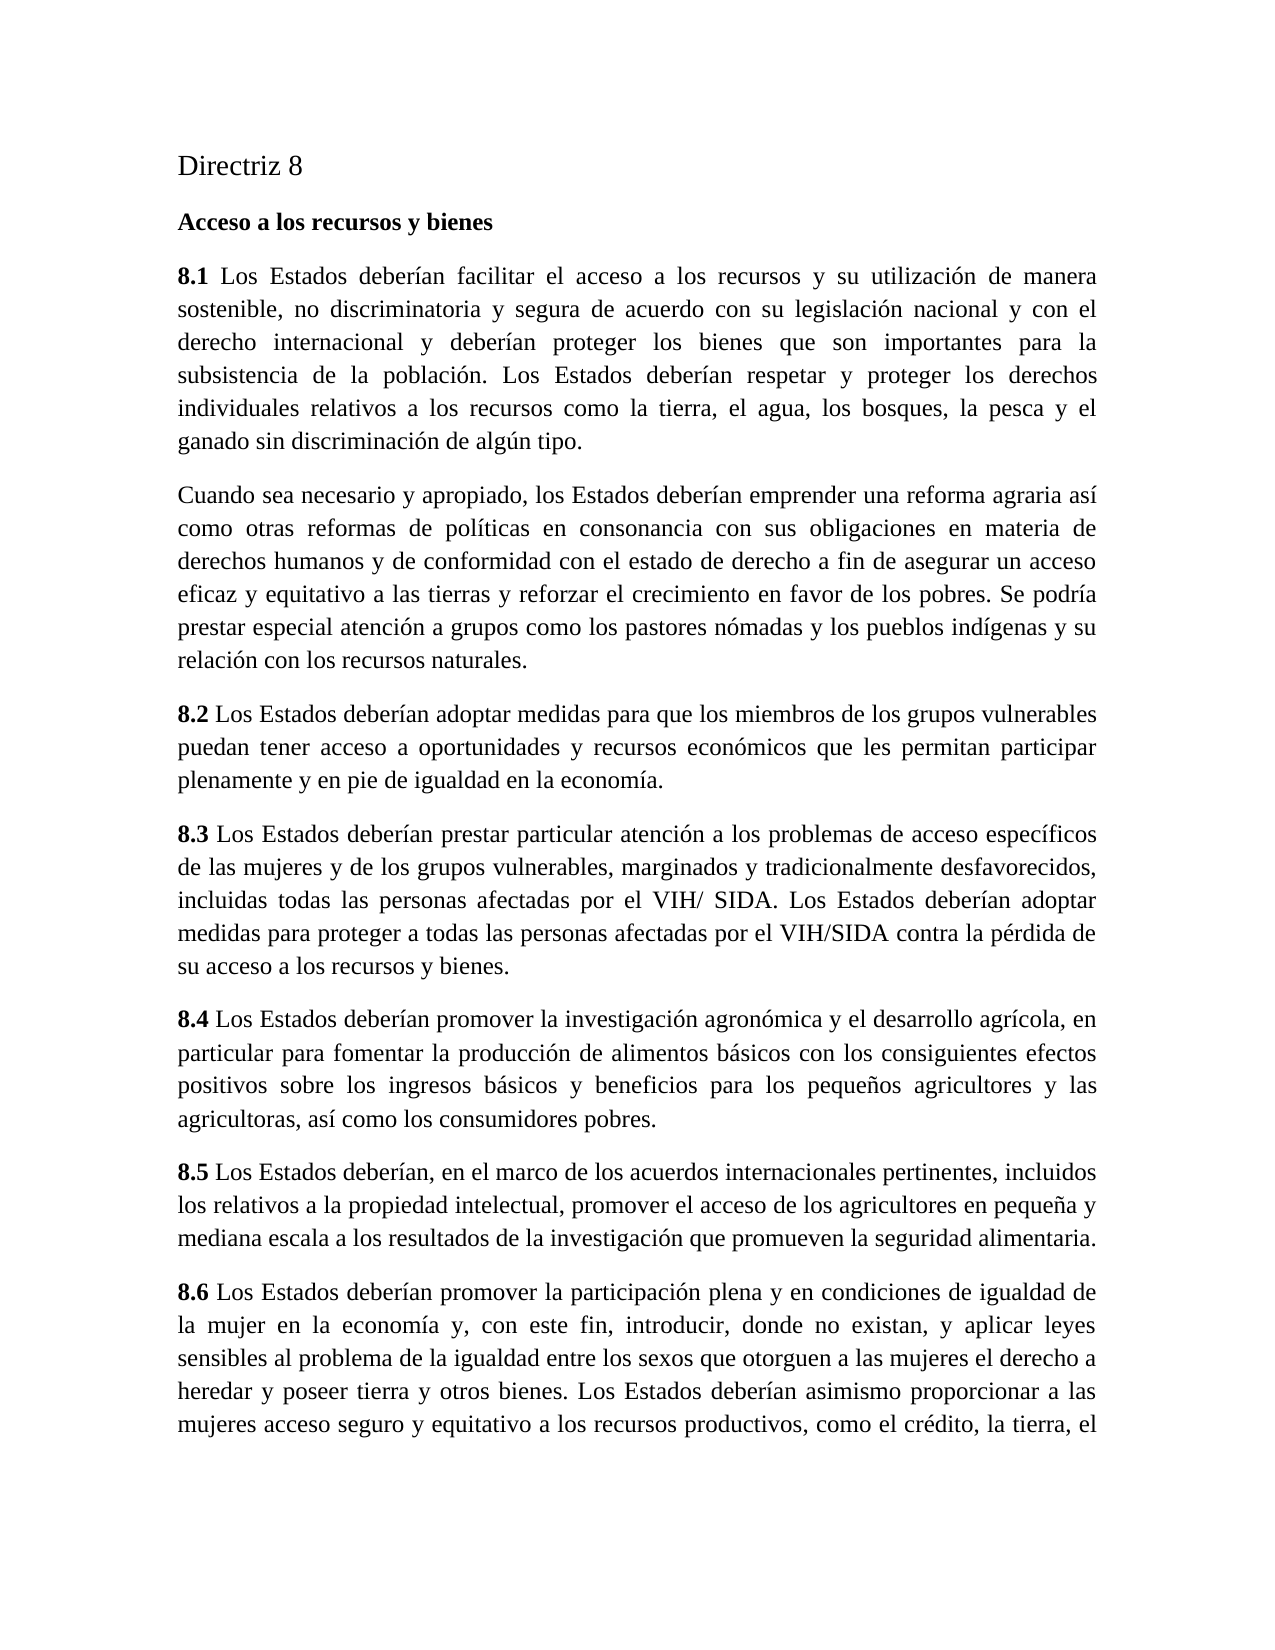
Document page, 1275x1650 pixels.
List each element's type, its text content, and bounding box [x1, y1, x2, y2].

text 8.1 Los Estados deberían facilitar el acceso a los recursos y su utilización de manera sostenible, no discriminatoria y segura de acuerdo con su legislación nacional y con el derecho internacional y deberían proteger los bienes que son importantes para la subsistencia de la población. Los Estados deberían respetar y proteger los derechos individuales relativos a los recursos como la tierra, el agua, los bosques, la pesca y el ganado sin discriminación de algún tipo. [177, 261, 1098, 455]
text Cuando sea necesario y apropiado, los Estados deberían emprender una reforma agraria así como otras reformas de políticas en consonancia con sus obligaciones en materia de derechos humanos y de conformidad con el estado de derecho a fin de asegurar un acceso eficaz y equitativo a las tierras y reforzar el crecimiento en favor de los pobres. Se podría prestar especial atención a grupos como los pastores nómadas y los pueblos indígenas y su relación con los recursos naturales. [177, 480, 1098, 674]
text 8.3 Los Estados deberían prestar particular atención a los problemas de acceso específicos de las mujeres y de los grupos vulnerables, marginados y tradicionalmente desfavorecidos, incluidas todas las personas afectadas por el VIH/ SIDA. Los Estados deberían adoptar medidas para proteger a todas las personas afectadas por el VIH/SIDA contra la pérdida de su acceso a los recursos y bienes. [177, 819, 1098, 979]
text 8.5 Los Estados deberían, en el marco de los acuerdos internacionales pertinentes, incluidos los relativos a la propiedad intelectual, promover el acceso de los agricultores en pequeña y mediana escala a los resultados de la investigación que promueven la seguridad alimentaria. [177, 1157, 1098, 1252]
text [177, 1277, 1098, 1438]
text 8.4 Los Estados deberían promover la investigación agronómica y el desarrollo agrícola, en particular para fomentar la producción de alimentos básicos con los consiguientes efectos positivos sobre los ingresos básicos y beneficios para los pequeños agricultores y las agricultoras, así como los consumidores pobres. [177, 1004, 1098, 1132]
text 8.2 Los Estados deberían adoptar medidas para que los miembros de los grupos vulnerables puedan tener acceso a oportunidades y recursos económicos que les permitan participar plenamente y en pie de igualdad en la economía. [177, 699, 1098, 793]
text Directriz 8 [177, 148, 1098, 181]
text Acceso a los recursos y bienes [177, 207, 1098, 236]
